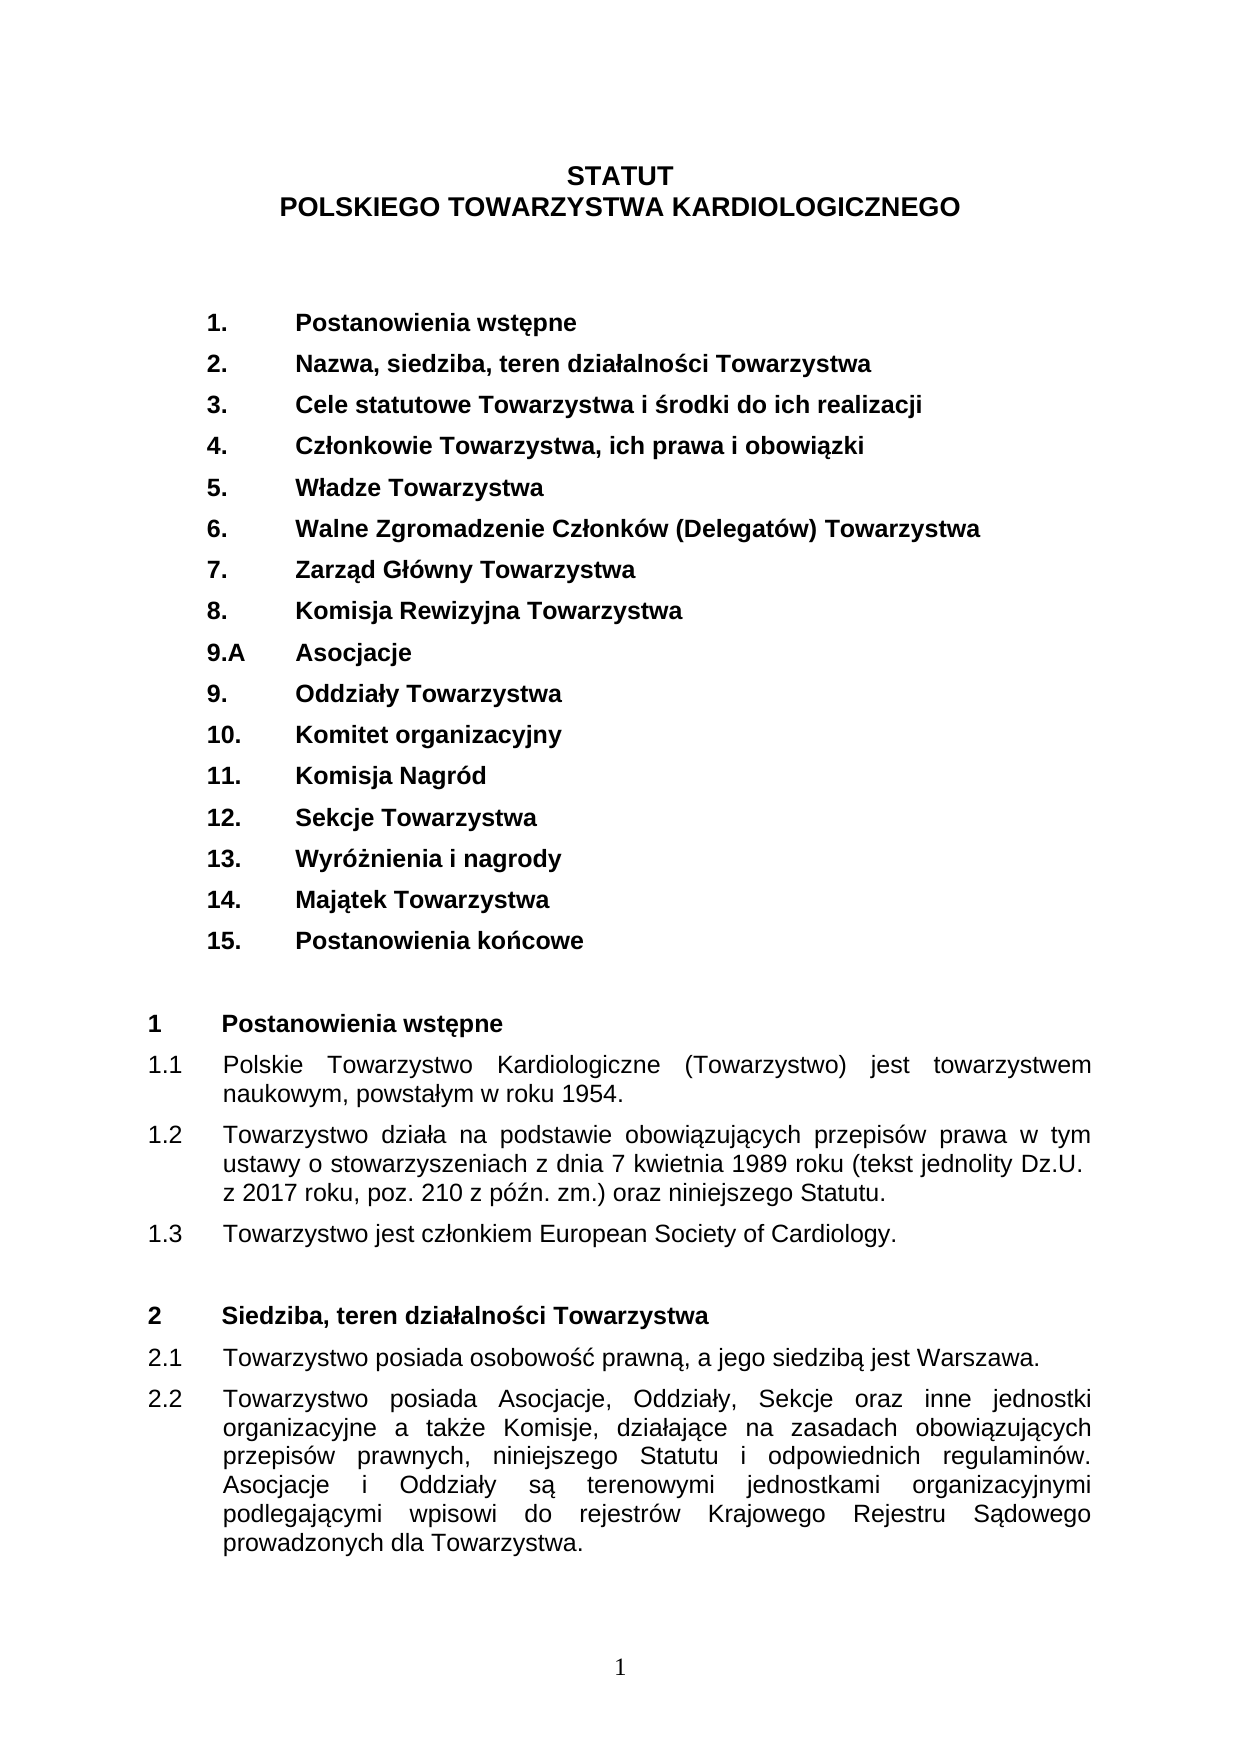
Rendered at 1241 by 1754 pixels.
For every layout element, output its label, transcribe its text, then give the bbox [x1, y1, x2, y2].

text STATUT POLSKIEGO TOWARZYSTWA KARDIOLOGICZNEGO [148, 160, 1093, 254]
text 9.A Asocjacje [207, 638, 1093, 666]
list Władze Towarzystwa [148, 473, 1093, 501]
list Walne Zgromadzenie Członków (Delegatów) Towarzystwa [148, 514, 1093, 543]
list Sekcje Towarzystwa [148, 803, 1093, 831]
text 1.1 Polskie Towarzystwo Kardiologiczne (Towarzystwo) jest towarzystwem naukowym, powstałym w roku 1954. [148, 1050, 1093, 1108]
subtitle 1 Postanowienia wstępne [148, 1009, 1093, 1038]
list Wyróżnienia i nagrody [148, 844, 1093, 873]
list Towarzystwo posiada Asocjacje, Oddziały, Sekcje oraz inne jednostki organizacyjne a także Komisje, działające na zasadach obowiązujących przepisów prawnych, niniejszego Statutu i odpowiednich regulaminów. Asocjacje i Oddziały są terenowymi jednostkami organizacyjnymi podlegającymi wpisowi do rejestrów Krajowego Rejestru Sądowego prowadzonych dla Towarzystwa. [148, 1384, 1093, 1556]
list Towarzystwo jest członkiem European Society of Cardiology. [148, 1219, 1093, 1248]
list Cele statutowe Towarzystwa i środki do ich realizacji [148, 390, 1093, 419]
list Postanowienia końcowe [148, 926, 1093, 955]
list Komisja Nagród [148, 761, 1093, 790]
list Towarzystwo posiada osobowość prawną, a jego siedzibą jest Warszawa. [148, 1343, 1093, 1371]
list Zarząd Główny Towarzystwa [148, 555, 1093, 584]
list Majątek Towarzystwa [148, 885, 1093, 914]
list Komisja Rewizyjna Towarzystwa [148, 596, 1093, 625]
list Komitet organizacyjny [148, 720, 1093, 749]
list Członkowie Towarzystwa, ich prawa i obowiązki [148, 431, 1093, 460]
subtitle 2 Siedziba, teren działalności Towarzystwa [148, 1301, 1093, 1330]
text 1.2 Towarzystwo działa na podstawie obowiązujących przepisów prawa w tym ustawy o stowarzyszeniach z dnia 7 kwietnia 1989 roku (tekst jednolity Dz.U. z 2017 roku, poz. 210 z późn. zm.) oraz niniejszego Statutu. [148, 1120, 1093, 1206]
list Oddziały Towarzystwa [148, 679, 1093, 708]
list Nazwa, siedziba, teren działalności Towarzystwa [148, 349, 1093, 378]
subtitle Postanowienia wstępne [148, 308, 1093, 336]
